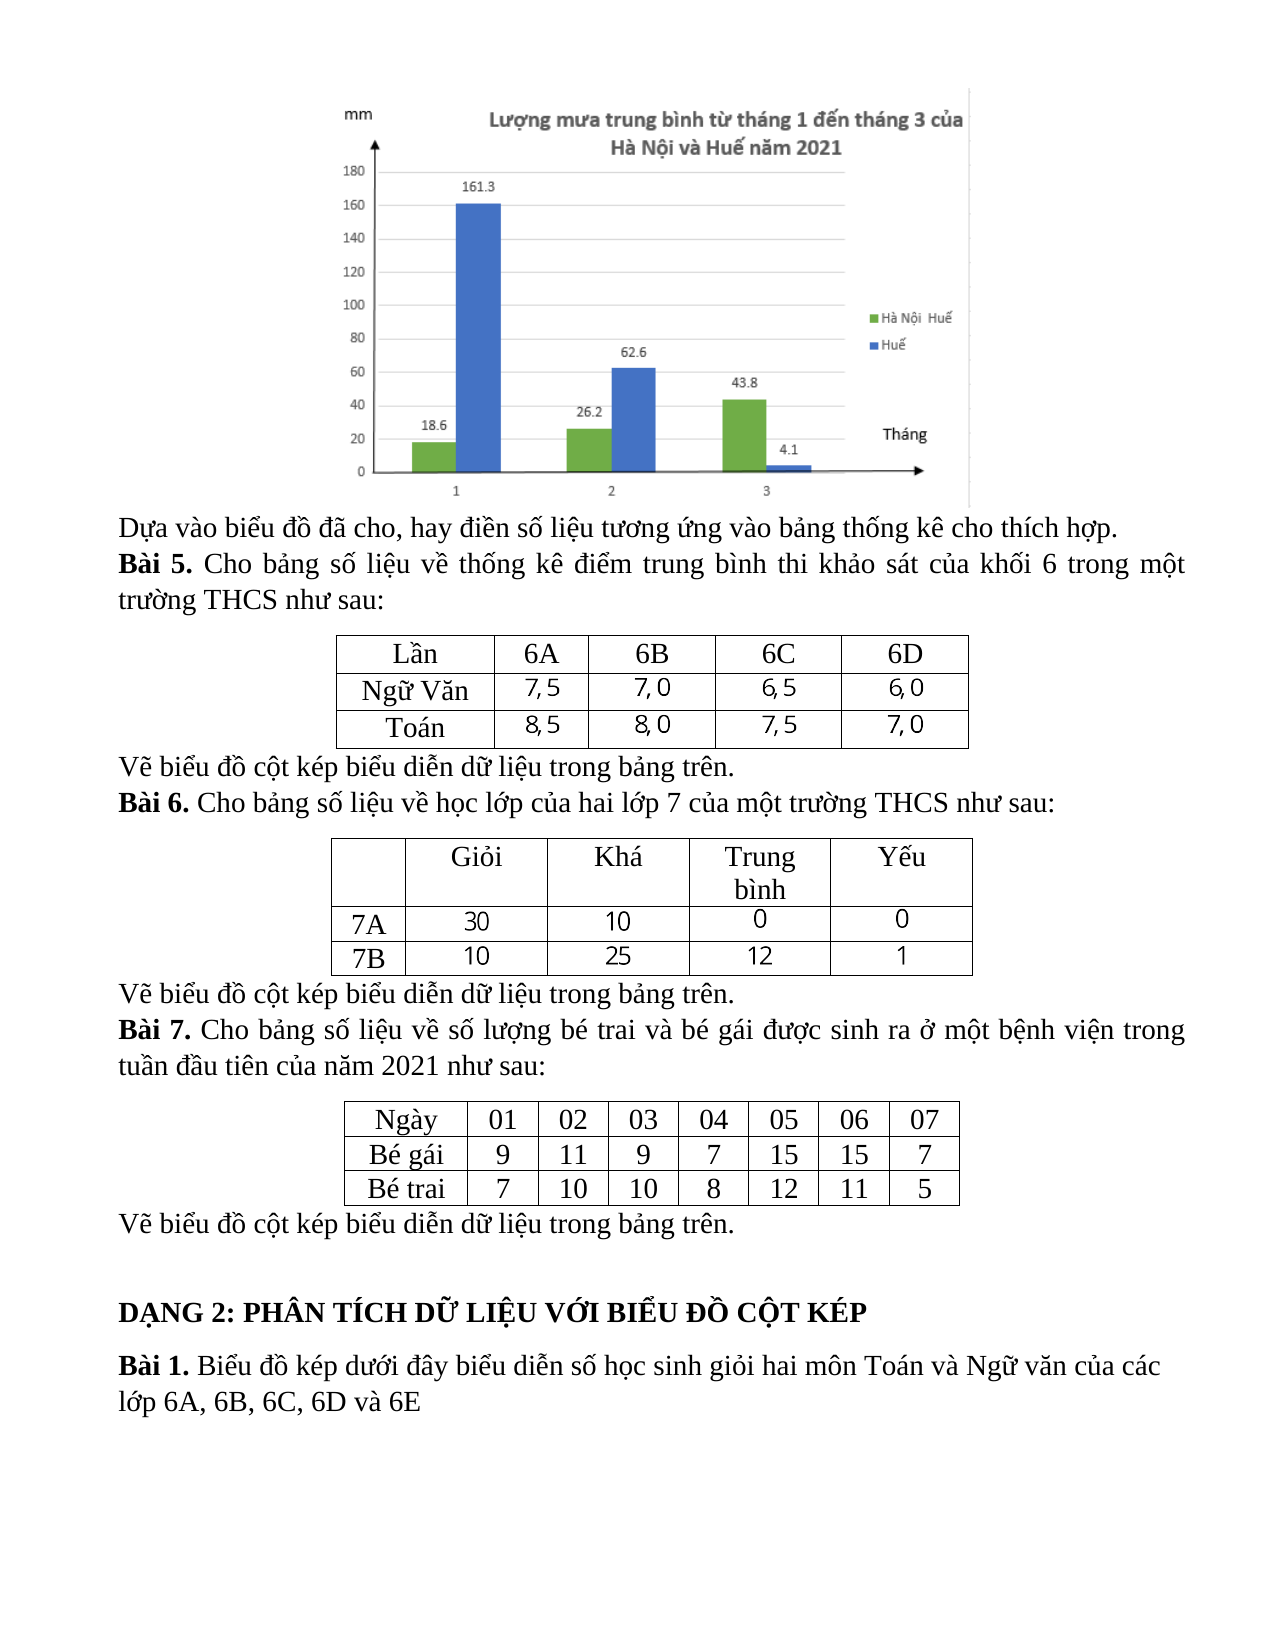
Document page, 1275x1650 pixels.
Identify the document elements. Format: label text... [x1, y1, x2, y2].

table_cell [690, 907, 830, 941]
table_cell 9 [468, 1137, 538, 1170]
picture [333, 88, 971, 508]
table_header Ngày [345, 1102, 467, 1136]
list Bài 7. Cho bảng số liệu về số lượng bé trai và bé gái được sinh ra ở một bệnh viện trong tuần đầu tiên của năm 2021 như sau: [118, 1012, 1186, 1082]
table_cell 15 [749, 1137, 818, 1170]
table_cell 7 [679, 1137, 748, 1170]
table_cell [548, 942, 689, 975]
table_header Giỏi [406, 839, 547, 906]
table_cell [716, 711, 841, 748]
table_cell Bé trai [345, 1171, 467, 1205]
table_cell Bé gái [345, 1137, 467, 1170]
table_cell Ngữ Văn [337, 674, 494, 709]
text DẠNG 2: PHÂN TÍCH DỮ LIỆU VỚI BIỂU ĐỒ CỘT KÉP [118, 1295, 1186, 1328]
text Bài 1. Biểu đồ kép dưới đây biểu diễn số học sinh giỏi hai môn Toán và Ngữ văn của các lớp 6A, 6B, 6C, 6D và 6E [118, 1348, 1186, 1417]
table_header 02 [539, 1102, 608, 1136]
table_header 6B [589, 636, 715, 672]
table_cell [589, 711, 715, 748]
table_header 06 [819, 1102, 889, 1136]
table_cell 7A [332, 907, 405, 941]
list Vẽ biểu đồ cột kép biểu diễn dữ liệu trong bảng trên. [118, 1206, 1186, 1239]
table_cell 10 [539, 1171, 608, 1205]
table_cell 8 [679, 1171, 748, 1205]
table_cell [589, 674, 715, 709]
table_header Khá [548, 839, 689, 906]
table_header 6D [842, 636, 968, 672]
table_cell [831, 907, 972, 941]
table_header 03 [609, 1102, 678, 1136]
table_header Lần [337, 636, 494, 672]
table_cell [690, 942, 830, 975]
table_cell 11 [819, 1171, 889, 1205]
table_header 6C [716, 636, 841, 672]
table_header 01 [468, 1102, 538, 1136]
table_cell [842, 674, 968, 709]
table_cell [716, 674, 841, 709]
table_cell Toán [337, 711, 494, 748]
table_cell 11 [539, 1137, 608, 1170]
table_cell [548, 907, 689, 941]
table_cell 12 [749, 1171, 818, 1205]
table_cell 9 [609, 1137, 678, 1170]
table_cell [831, 942, 972, 975]
table_header Trung bình [690, 839, 830, 906]
table_header 6A [495, 636, 588, 672]
table_cell 7 [468, 1171, 538, 1205]
list Dựa vào biểu đồ đã cho, hay điền số liệu tương ứng vào bảng thống kê cho thích hợp. [118, 510, 1186, 544]
table_cell 5 [890, 1171, 959, 1205]
list Bài 5. Cho bảng số liệu về thống kê điểm trung bình thi khảo sát của khối 6 trong một trường THCS như sau: [118, 546, 1186, 616]
table_cell [406, 907, 547, 941]
table_header Yếu [831, 839, 972, 906]
table_header [332, 839, 405, 906]
table_cell 7B [332, 942, 405, 975]
list Vẽ biểu đồ cột kép biểu diễn dữ liệu trong bảng trên. [118, 749, 1186, 782]
table_cell 7 [890, 1137, 959, 1170]
table_cell [406, 942, 547, 975]
table_cell 15 [819, 1137, 889, 1170]
table_cell [495, 711, 588, 748]
list Vẽ biểu đồ cột kép biểu diễn dữ liệu trong bảng trên. [118, 976, 1186, 1010]
table_header 04 [679, 1102, 748, 1136]
table_cell [842, 711, 968, 748]
table_cell [495, 674, 588, 709]
list Bài 6. Cho bảng số liệu về học lớp của hai lớp 7 của một trường THCS như sau: [118, 785, 1186, 818]
table_cell 10 [609, 1171, 678, 1205]
table_header 05 [749, 1102, 818, 1136]
table_header 07 [890, 1102, 959, 1136]
